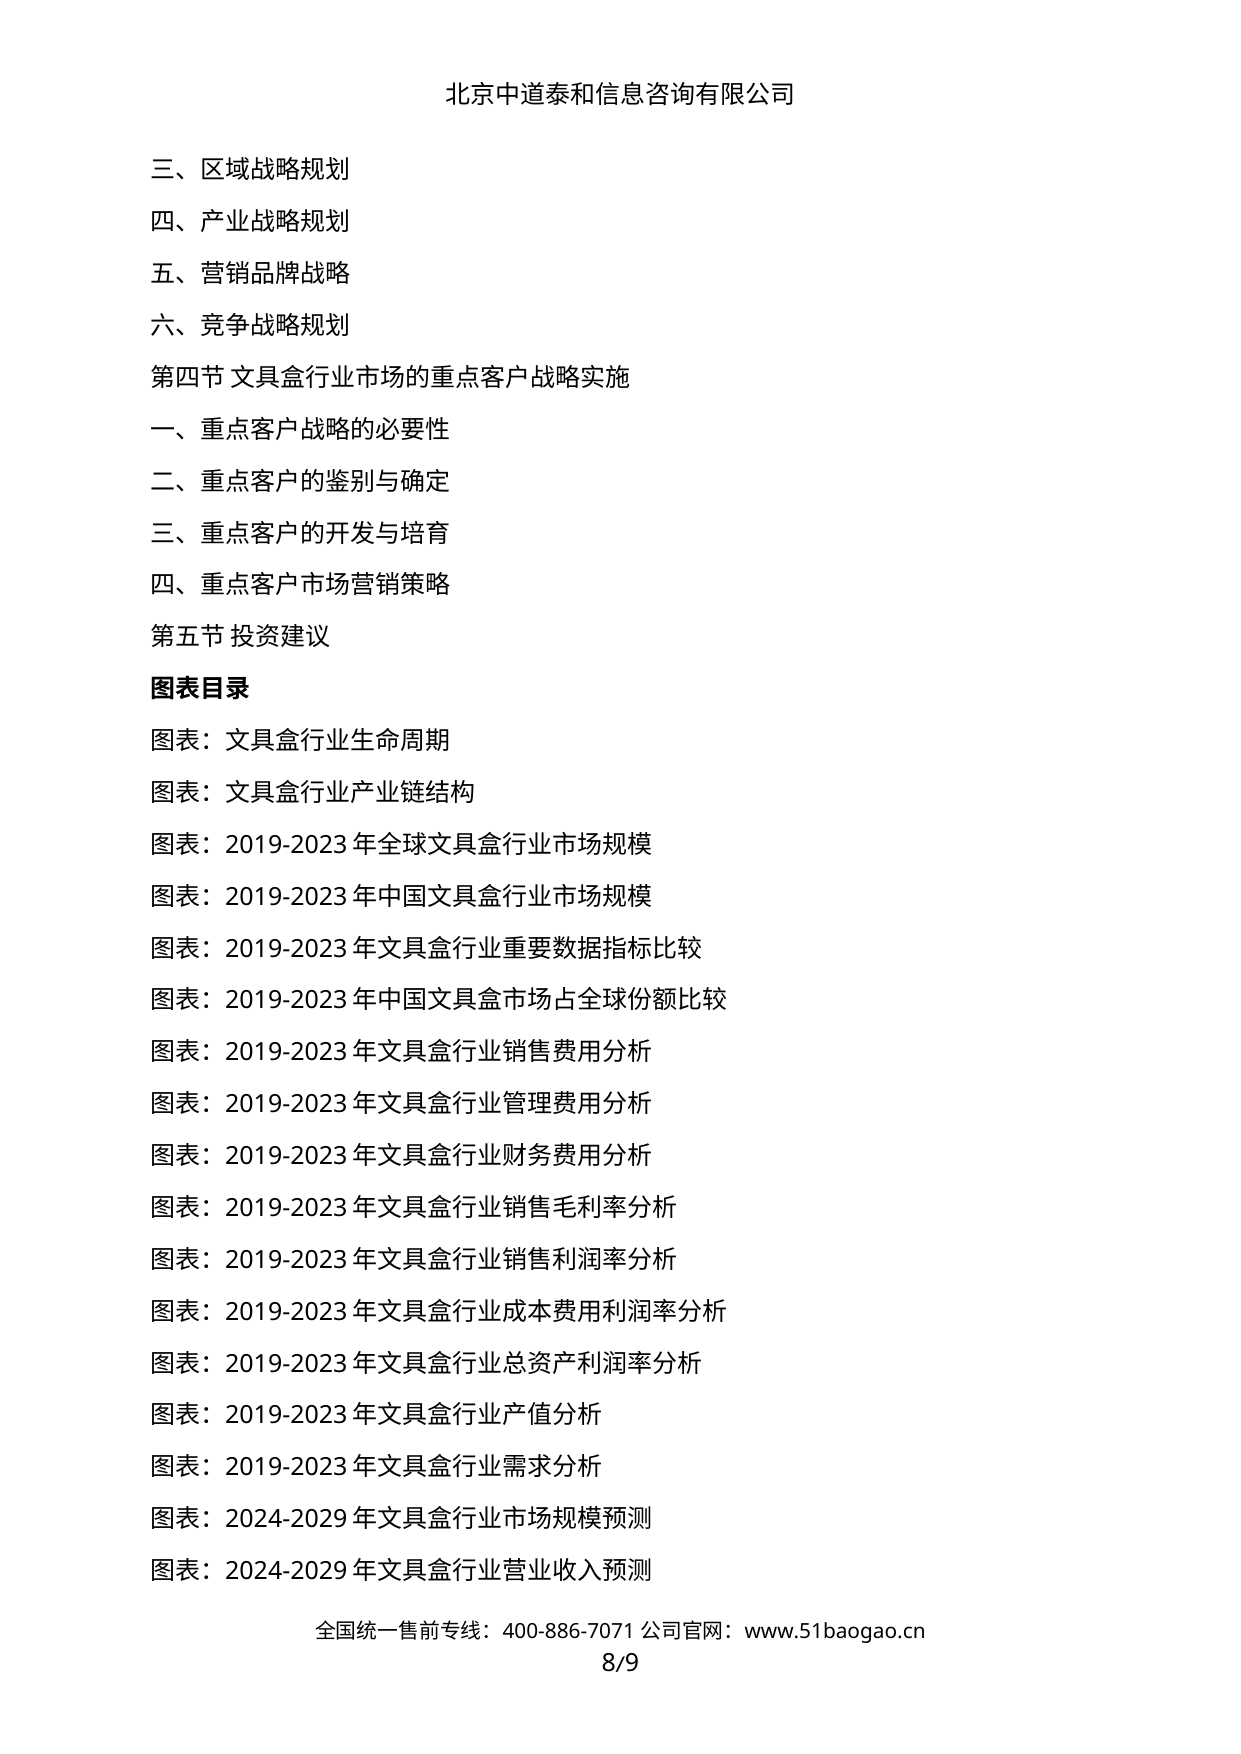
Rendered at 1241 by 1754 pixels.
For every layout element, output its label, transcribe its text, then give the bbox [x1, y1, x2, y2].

text 一、重点客户战略的必要性 [150, 409, 1090, 446]
text 图表：2019-2023年文具盒行业管理费用分析 [150, 1084, 1090, 1120]
text 图表：2019-2023年中国文具盒行业市场规模 [150, 876, 1090, 912]
text 四、产业战略规划 [150, 202, 1090, 238]
text 图表：2019-2023年文具盒行业财务费用分析 [150, 1136, 1090, 1172]
text 图表：文具盒行业产业链结构 [150, 772, 1090, 809]
text 图表：2019-2023年文具盒行业销售费用分析 [150, 1032, 1090, 1068]
text 图表：2019-2023年文具盒行业成本费用利润率分析 [150, 1291, 1090, 1327]
text 第四节 文具盒行业市场的重点客户战略实施 [150, 357, 1090, 394]
text 第五节 投资建议 [150, 617, 1090, 653]
text 二、重点客户的鉴别与确定 [150, 461, 1090, 497]
text 图表：2019-2023年文具盒行业需求分析 [150, 1447, 1090, 1483]
text 六、竞争战略规划 [150, 306, 1090, 342]
text 图表：2019-2023年全球文具盒行业市场规模 [150, 824, 1090, 861]
text 图表：2019-2023年文具盒行业销售利润率分析 [150, 1239, 1090, 1276]
text 图表：2019-2023年中国文具盒市场占全球份额比较 [150, 980, 1090, 1016]
text 图表：2019-2023年文具盒行业总资产利润率分析 [150, 1343, 1090, 1379]
text 五、营销品牌战略 [150, 254, 1090, 290]
text 三、重点客户的开发与培育 [150, 513, 1090, 549]
text 图表：2019-2023年文具盒行业产值分析 [150, 1395, 1090, 1431]
text 三、区域战略规划 [150, 150, 1090, 186]
text 图表：2024-2029年文具盒行业营业收入预测 [150, 1551, 1090, 1587]
text 四、重点客户市场营销策略 [150, 565, 1090, 601]
text 图表：2019-2023年文具盒行业销售毛利率分析 [150, 1187, 1090, 1224]
text 图表：2019-2023年文具盒行业重要数据指标比较 [150, 928, 1090, 964]
text 图表：文具盒行业生命周期 [150, 721, 1090, 757]
text 图表目录 [150, 669, 1090, 705]
text 图表：2024-2029年文具盒行业市场规模预测 [150, 1499, 1090, 1535]
